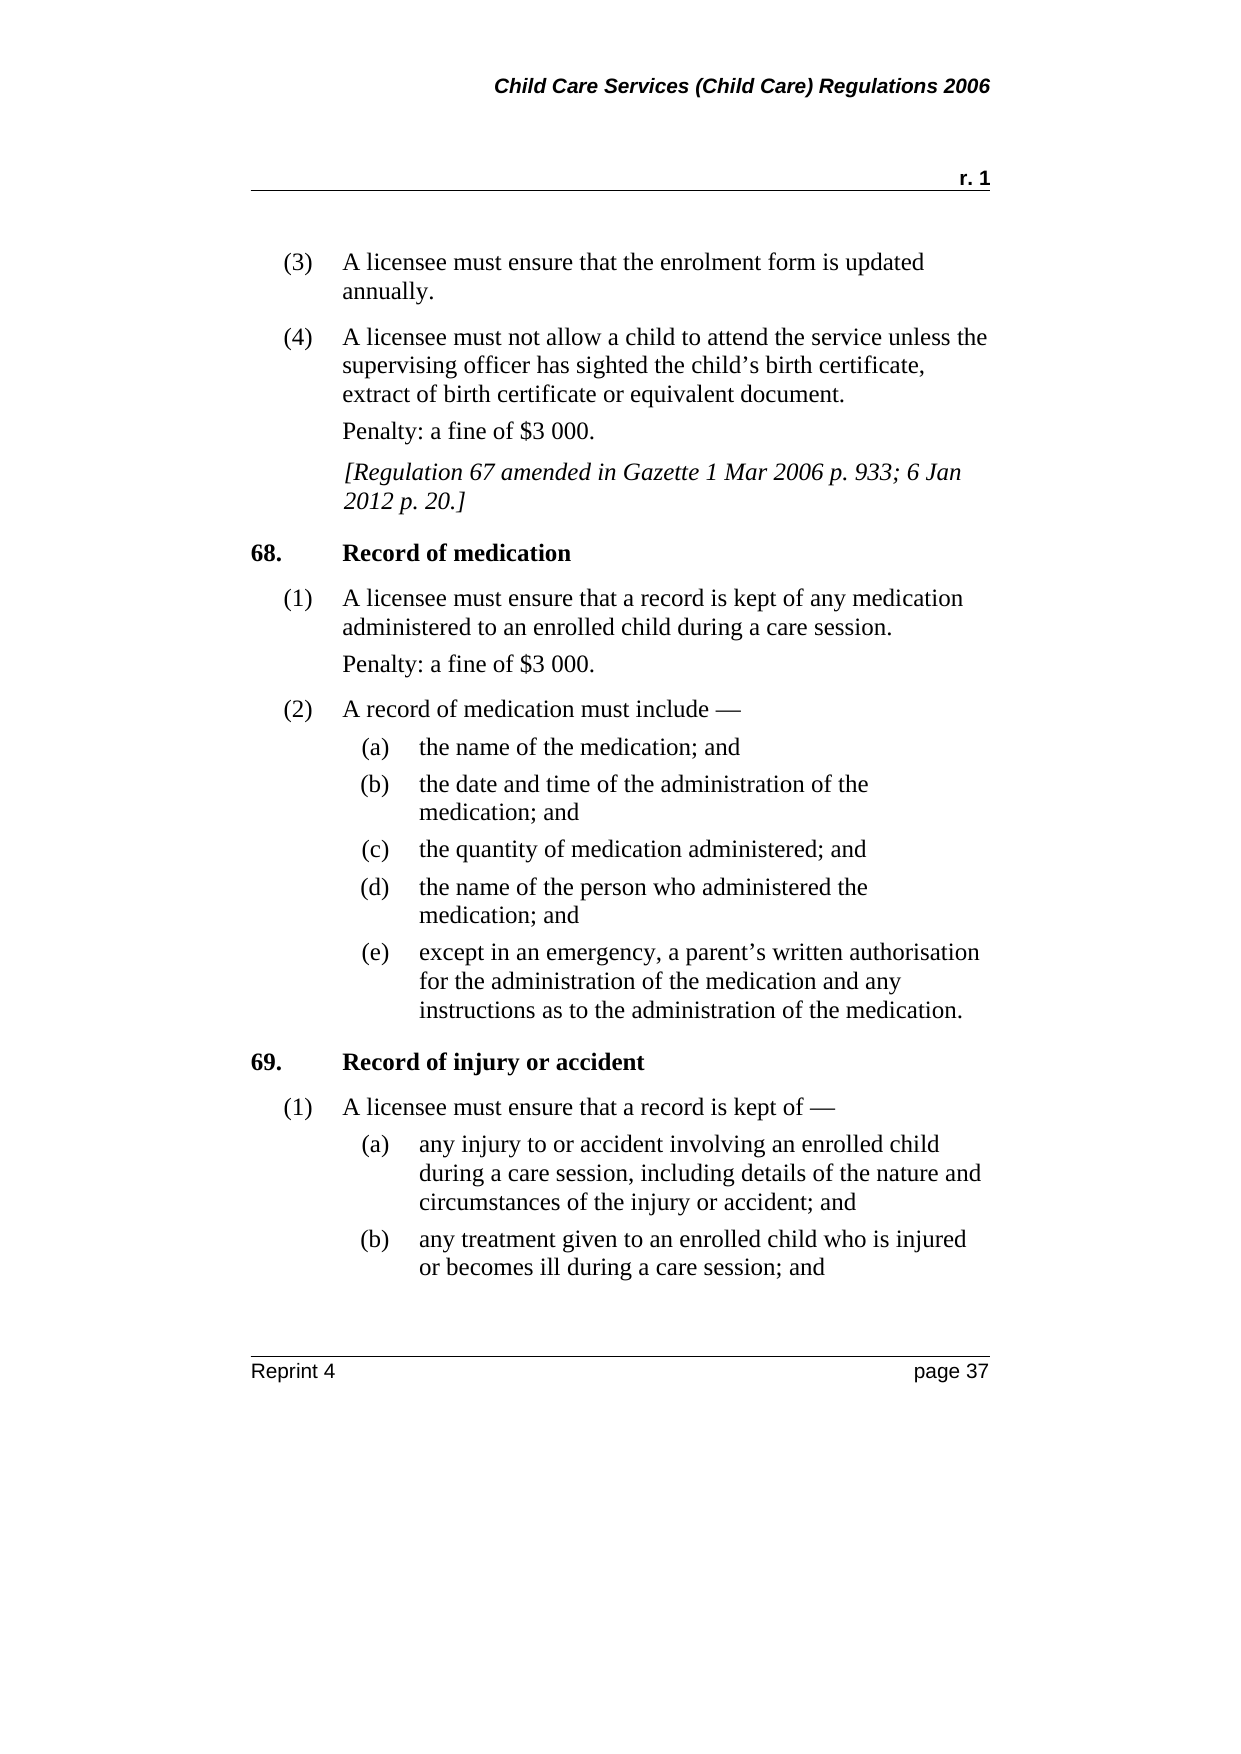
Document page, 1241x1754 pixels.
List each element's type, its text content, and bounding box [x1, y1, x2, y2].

text Penalty: a fine of $3 000. [251, 416, 990, 445]
text (c) the quantity of medication administered; and [251, 834, 990, 863]
text (4) A licensee must not allow a child to attend the service unless the supervising officer has sighted the child’s birth certificate, extract of birth certificate or equivalent document. [251, 322, 990, 408]
text (b) the date and time of the administration of the medication; and [251, 769, 990, 826]
text (a) any injury to or accident involving an enrolled child during a care session, including details of the nature and circumstances of the injury or accident; and [251, 1129, 990, 1215]
text (a) the name of the medication; and [251, 732, 990, 760]
subtitle 68. Record of medication [251, 538, 990, 567]
text (e) except in an emergency, a parent’s written authorisation for the administration of the medication and any instructions as to the administration of the medication. [251, 937, 990, 1024]
subtitle 69. Record of injury or accident [251, 1047, 990, 1075]
text (1) A licensee must ensure that a record is kept of any medication administered to an enrolled child during a care session. [251, 583, 990, 641]
text (2) A record of medication must include — [251, 694, 990, 723]
text (1) A licensee must ensure that a record is kept of — [251, 1092, 990, 1121]
text Penalty: a fine of $3 000. [251, 649, 990, 678]
text (b) any treatment given to an enrolled child who is injured or becomes ill during a care session; and [251, 1224, 990, 1281]
text (3) A licensee must ensure that the enrolment form is updated annually. [251, 247, 990, 305]
text (d) the name of the person who administered the medication; and [251, 872, 990, 929]
text [Regulation 67 amended in Gazette 1 Mar 2006 p. 933; 6 Jan 2012 p. 20.] [251, 457, 990, 515]
